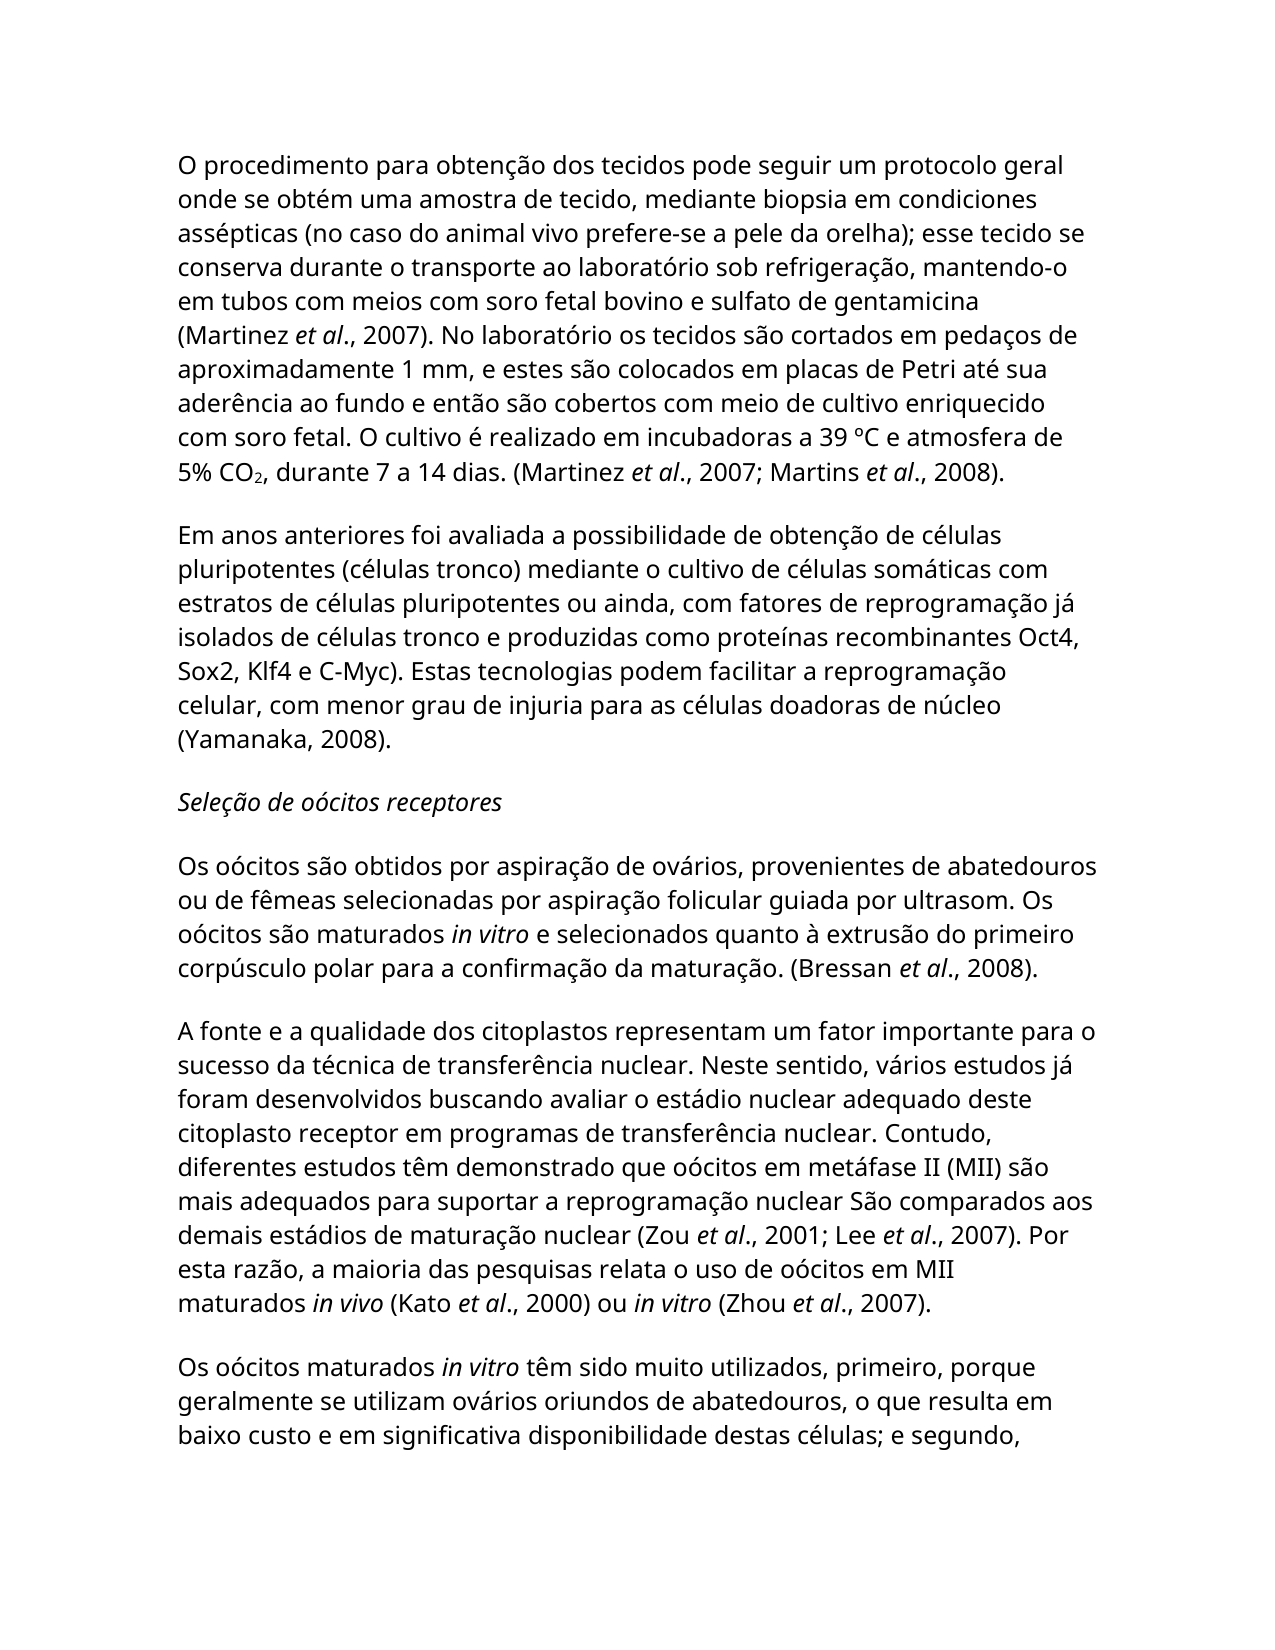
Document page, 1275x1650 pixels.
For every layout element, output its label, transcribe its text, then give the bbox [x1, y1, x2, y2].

text Seleção de oócitos receptores [177, 785, 1098, 819]
text A fonte e a qualidade dos citoplastos representam um fator importante para o sucesso da técnica de transferência nuclear. Neste sentido, vários estudos já foram desenvolvidos buscando avaliar o estádio nuclear adequado deste citoplasto receptor em programas de transferência nuclear. Contudo, diferentes estudos têm demonstrado que oócitos em metáfase II (MII) são mais adequados para suportar a reprogramação nuclear São comparados aos demais estádios de maturação nuclear (Zou et al., 2001; Lee et al., 2007). Por esta razão, a maioria das pesquisas relata o uso de oócitos em MII maturados in vivo (Kato et al., 2000) ou in vitro (Zhou et al., 2007). [177, 1014, 1098, 1320]
text O procedimento para obtenção dos tecidos pode seguir um protocolo geral onde se obtém uma amostra de tecido, mediante biopsia em condiciones assépticas (no caso do animal vivo prefere-se a pele da orelha); esse tecido se conserva durante o transporte ao laboratório sob refrigeração, mantendo-o em tubos com meios com soro fetal bovino e sulfato de gentamicina (Martinez et al., 2007). No laboratório os tecidos são cortados em pedaços de aproximadamente 1 mm, e estes são colocados em placas de Petri até sua aderência ao fundo e então são cobertos com meio de cultivo enriquecido com soro fetal. O cultivo é realizado em incubadoras a 39 ºC e atmosfera de 5% CO2, durante 7 a 14 dias. (Martinez et al., 2007; Martins et al., 2008). [177, 148, 1098, 488]
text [177, 1349, 1098, 1452]
text Em anos anteriores foi avaliada a possibilidade de obtenção de células pluripotentes (células tronco) mediante o cultivo de células somáticas com estratos de células pluripotentes ou ainda, com fatores de reprogramação já isolados de células tronco e produzidas como proteínas recombinantes Oct4, Sox2, Klf4 e C-Myc). Estas tecnologias podem facilitar a reprogramação celular, com menor grau de injuria para as células doadoras de núcleo (Yamanaka, 2008). [177, 517, 1098, 756]
text Os oócitos são obtidos por aspiração de ovários, provenientes de abatedouros ou de fêmeas selecionadas por aspiração folicular guiada por ultrasom. Os oócitos são maturados in vitro e selecionados quanto à extrusão do primeiro corpúsculo polar para a confirmação da maturação. (Bressan et al., 2008). [177, 848, 1098, 984]
